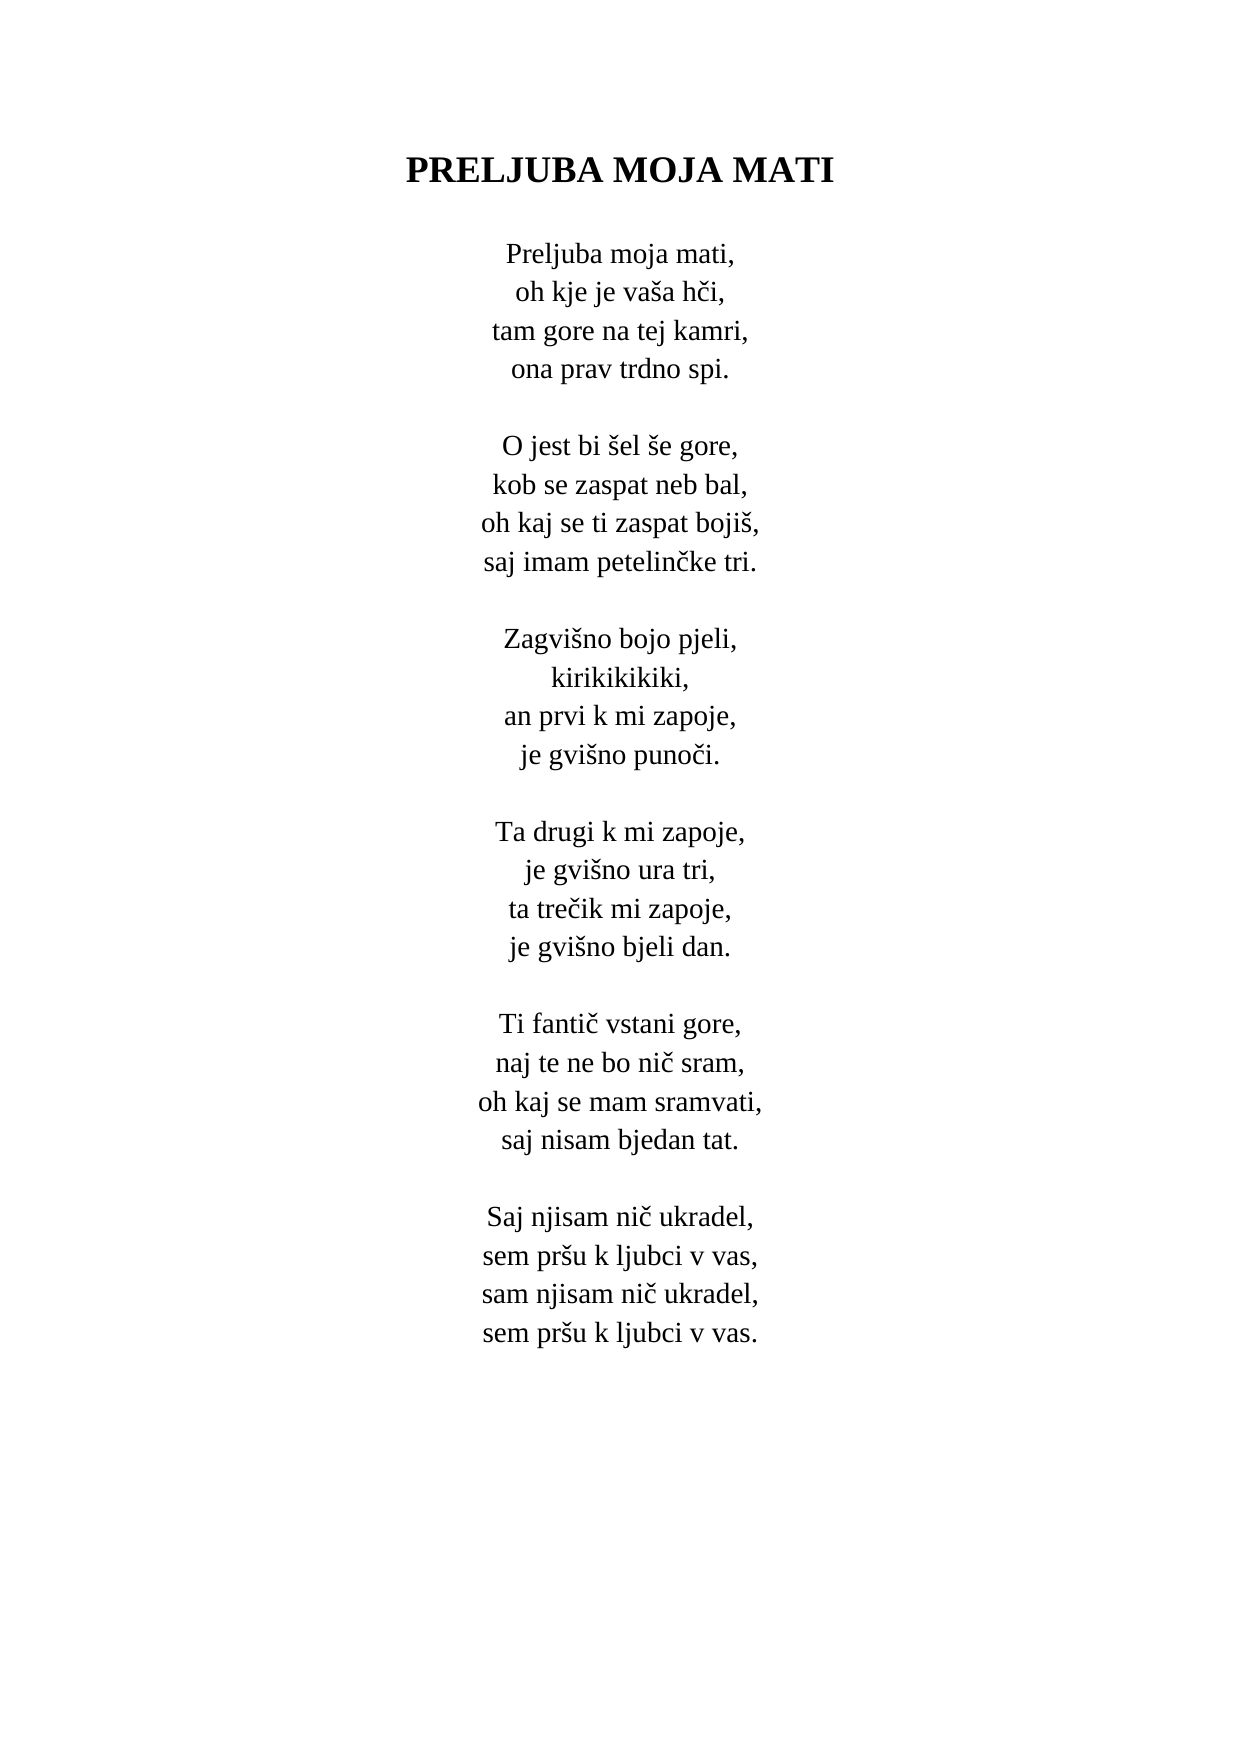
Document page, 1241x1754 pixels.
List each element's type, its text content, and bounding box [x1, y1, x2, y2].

text sam njisam nič ukradel, [148, 1276, 1093, 1310]
text je gvišno bjeli dan. [148, 929, 1093, 963]
text oh kaj se ti zaspat bojiš, [148, 506, 1093, 539]
text an prvi k mi zapoje, [148, 698, 1093, 732]
text je gvišno ura tri, [148, 852, 1093, 886]
text Preljuba moja mati, [148, 236, 1093, 269]
text ona prav trdno spi. [148, 351, 1093, 385]
text naj te ne bo nič sram, [148, 1045, 1093, 1079]
text sem pršu k ljubci v vas, [148, 1238, 1093, 1271]
text Ta drugi k mi zapoje, [148, 814, 1093, 847]
text Ti fantič vstani gore, [148, 1007, 1093, 1040]
text ta trečik mi zapoje, [148, 891, 1093, 924]
text kirikikikiki, [148, 660, 1093, 693]
text PRELJUBA MOJA MATI [148, 148, 1093, 191]
text tam gore na tej kamri, [148, 313, 1093, 346]
text saj nisam bjedan tat. [148, 1122, 1093, 1156]
text je gvišno punoči. [148, 737, 1093, 770]
text saj imam petelinčke tri. [148, 544, 1093, 578]
text Saj njisam nič ukradel, [148, 1199, 1093, 1233]
text kob se zaspat neb bal, [148, 467, 1093, 501]
text oh kaj se mam sramvati, [148, 1084, 1093, 1117]
text Zagvišno bojo pjeli, [148, 621, 1093, 655]
text oh kje je vaša hči, [148, 274, 1093, 308]
text sem pršu k ljubci v vas. [148, 1315, 1093, 1348]
text O jest bi šel še gore, [148, 428, 1093, 462]
